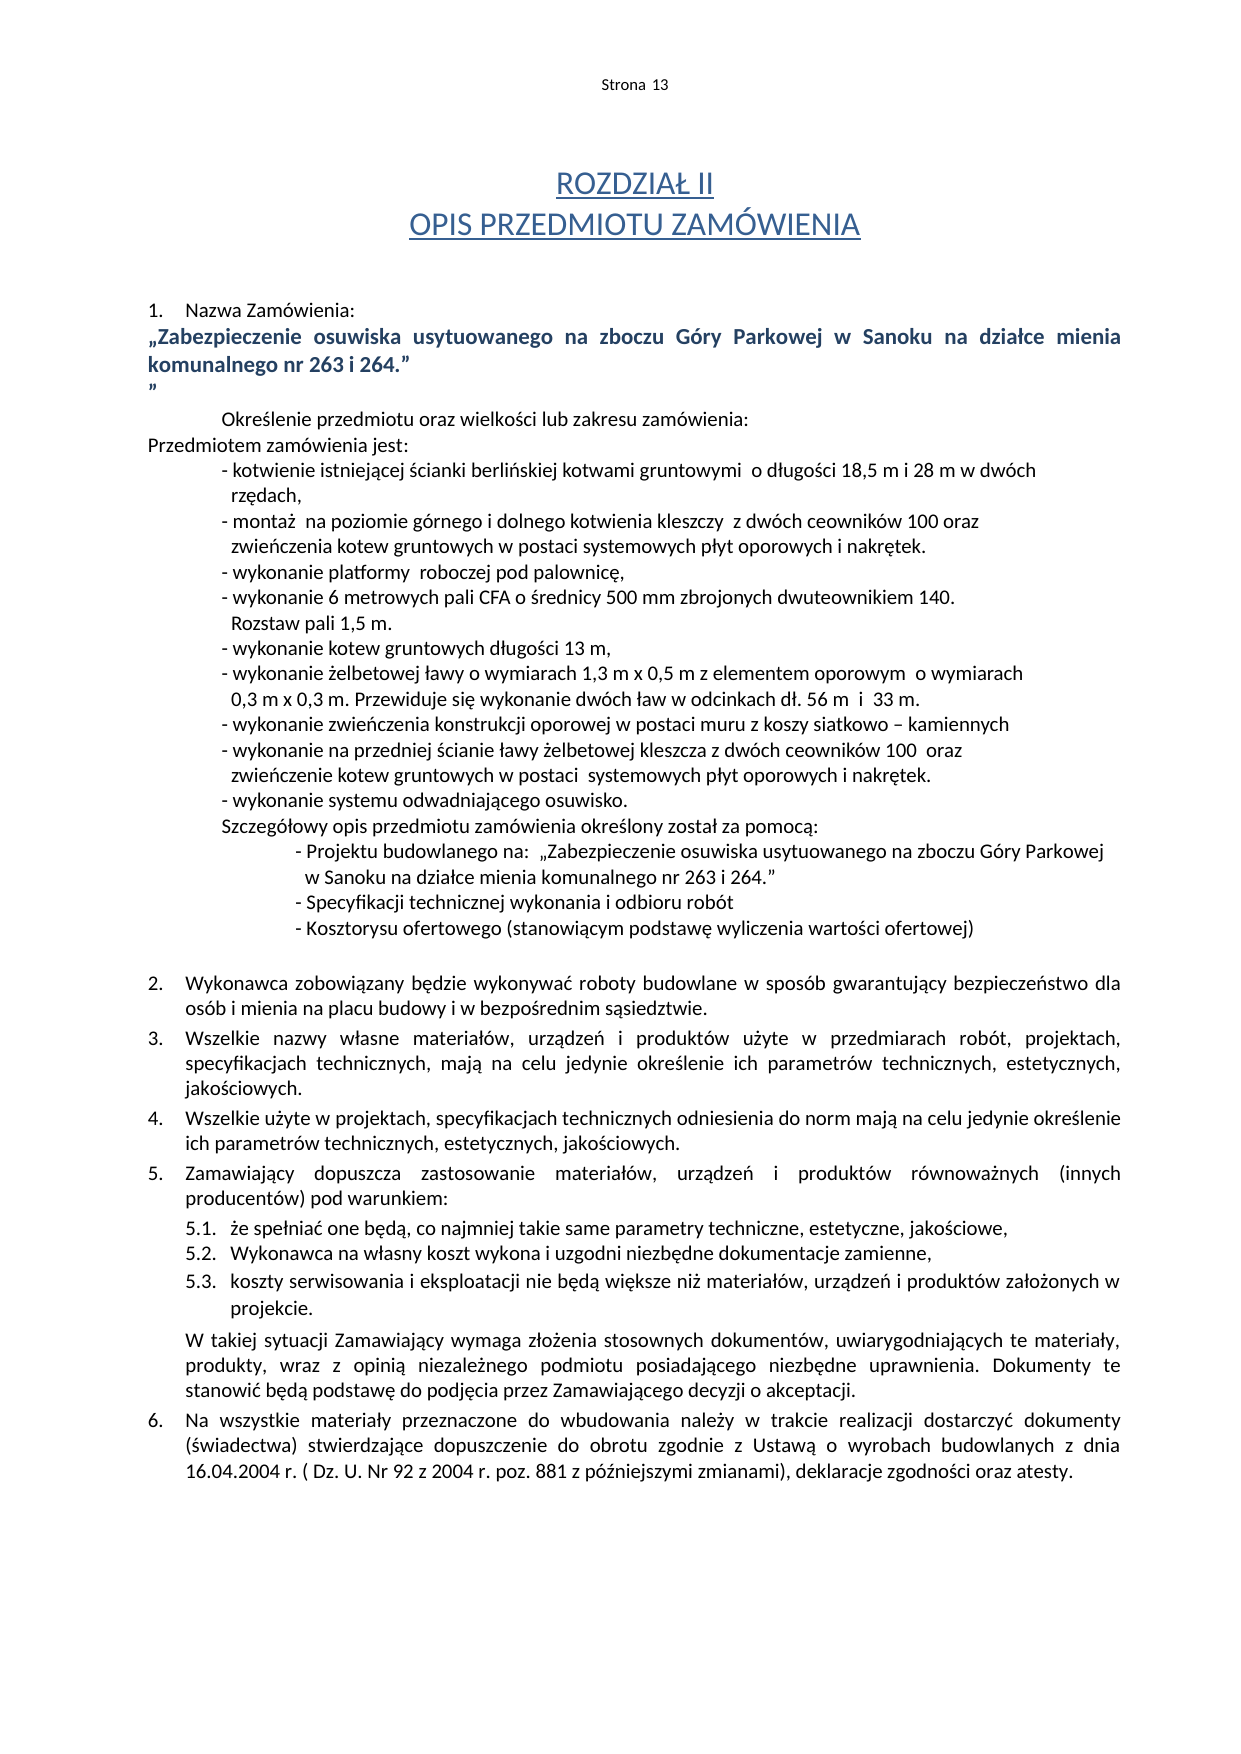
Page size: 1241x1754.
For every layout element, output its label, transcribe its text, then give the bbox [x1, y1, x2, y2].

text zwieńczenia kotew gruntowych w postaci systemowych płyt oporowych i nakrętek. [148, 533, 1122, 559]
text - Kosztorysu ofertowego (stanowiącym podstawę wyliczenia wartości ofertowej) [221, 915, 1122, 940]
text Określenie przedmiotu oraz wielkości lub zakresu zamówienia: Przedmiotem zamówienia jest: [148, 406, 1122, 457]
text - wykonanie kotew gruntowych długości 13 m, [148, 635, 1122, 661]
text - wykonanie na przedniej ścianie ławy żelbetowej kleszcza z dwóch ceowników 100 oraz [148, 737, 1122, 762]
subtitle Nazwa Zamówienia: [148, 297, 1122, 322]
subtitle Na wszystkie materiały przeznaczone do wbudowania należy w trakcie realizacji dostarczyć dokumenty (świadectwa) stwierdzające dopuszczenie do obrotu zgodnie z Ustawą o wyrobach budowlanych z dnia 16.04.2004 r. ( Dz. U. Nr 92 z 2004 r. poz. 881 z późniejszymi zmianami), deklaracje zgodności oraz atesty. [148, 1407, 1122, 1483]
text - wykonanie żelbetowej ławy o wymiarach 1,3 m x 0,5 m z elementem oporowym o wymiarach [148, 661, 1122, 686]
subtitle Wszelkie nazwy własne materiałów, urządzeń i produktów użyte w przedmiarach robót, projektach, specyfikacjach technicznych, mają na celu jedynie określenie ich parametrów technicznych, estetycznych, jakościowych. [148, 1025, 1122, 1101]
text 0,3 m x 0,3 m. Przewiduje się wykonanie dwóch ław w odcinkach dł. 56 m i 33 m. [148, 686, 1122, 711]
subtitle Zamawiający dopuszcza zastosowanie materiałów, urządzeń i produktów równoważnych (innych producentów) pod warunkiem: [148, 1160, 1122, 1211]
text - wykonanie 6 metrowych pali CFA o średnicy 500 mm zbrojonych dwuteownikiem 140. [148, 584, 1122, 610]
subtitle Wszelkie użyte w projektach, specyfikacjach technicznych odniesienia do norm mają na celu jedynie określenie ich parametrów technicznych, estetycznych, jakościowych. [148, 1105, 1122, 1156]
text - wykonanie zwieńczenia konstrukcji oporowej w postaci muru z koszy siatkowo – kamiennych [148, 711, 1122, 737]
text „Zabezpieczenie osuwiska usytuowanego na zboczu Góry Parkowej w Sanoku na działce mienia komunalnego nr 263 i 264.” [148, 322, 1122, 378]
text - Projektu budowlanego na: „Zabezpieczenie osuwiska usytuowanego na zboczu Góry Parkowej [295, 838, 1122, 864]
text ” [148, 378, 1122, 406]
text Rozstaw pali 1,5 m. [148, 610, 1122, 635]
text - kotwienie istniejącej ścianki berlińskiej kotwami gruntowymi o długości 18,5 m i 28 m w dwóch [148, 457, 1122, 483]
text - wykonanie systemu odwadniającego osuwisko. [148, 788, 1122, 813]
text - wykonanie platformy roboczej pod palownicę, [148, 559, 1122, 584]
text w Sanoku na działce mienia komunalnego nr 263 i 264.” [295, 864, 1122, 889]
subtitle Wykonawca zobowiązany będzie wykonywać roboty budowlane w sposób gwarantujący bezpieczeństwo dla osób i mienia na placu budowy i w bezpośrednim sąsiedztwie. [148, 970, 1122, 1021]
subtitle ROZDZIAŁ II OPIS PRZEDMIOTU ZAMÓWIENIA [148, 162, 1122, 284]
text Szczegółowy opis przedmiotu zamówienia określony został za pomocą: [148, 813, 1122, 838]
subtitle W takiej sytuacji Zamawiający wymaga złożenia stosownych dokumentów, uwiarygodniających te materiały, produkty, wraz z opinią niezależnego podmiotu posiadającego niezbędne uprawnienia. Dokumenty te stanowić będą podstawę do podjęcia przez Zamawiającego decyzji o akceptacji. [185, 1327, 1122, 1403]
subtitle że spełniać one będą, co najmniej takie same parametry techniczne, estetyczne, jakościowe, [185, 1215, 1122, 1241]
text - Specyfikacji technicznej wykonania i odbioru robót [221, 889, 1122, 915]
text zwieńczenie kotew gruntowych w postaci systemowych płyt oporowych i nakrętek. [148, 762, 1122, 788]
subtitle Wykonawca na własny koszt wykona i uzgodni niezbędne dokumentacje zamienne, [185, 1241, 1122, 1266]
text - montaż na poziomie górnego i dolnego kotwienia kleszczy z dwóch ceowników 100 oraz [148, 508, 1122, 533]
text rzędach, [148, 483, 1122, 508]
subtitle koszty serwisowania i eksploatacji nie będą większe niż materiałów, urządzeń i produktów założonych w projekcie. [185, 1268, 1122, 1321]
